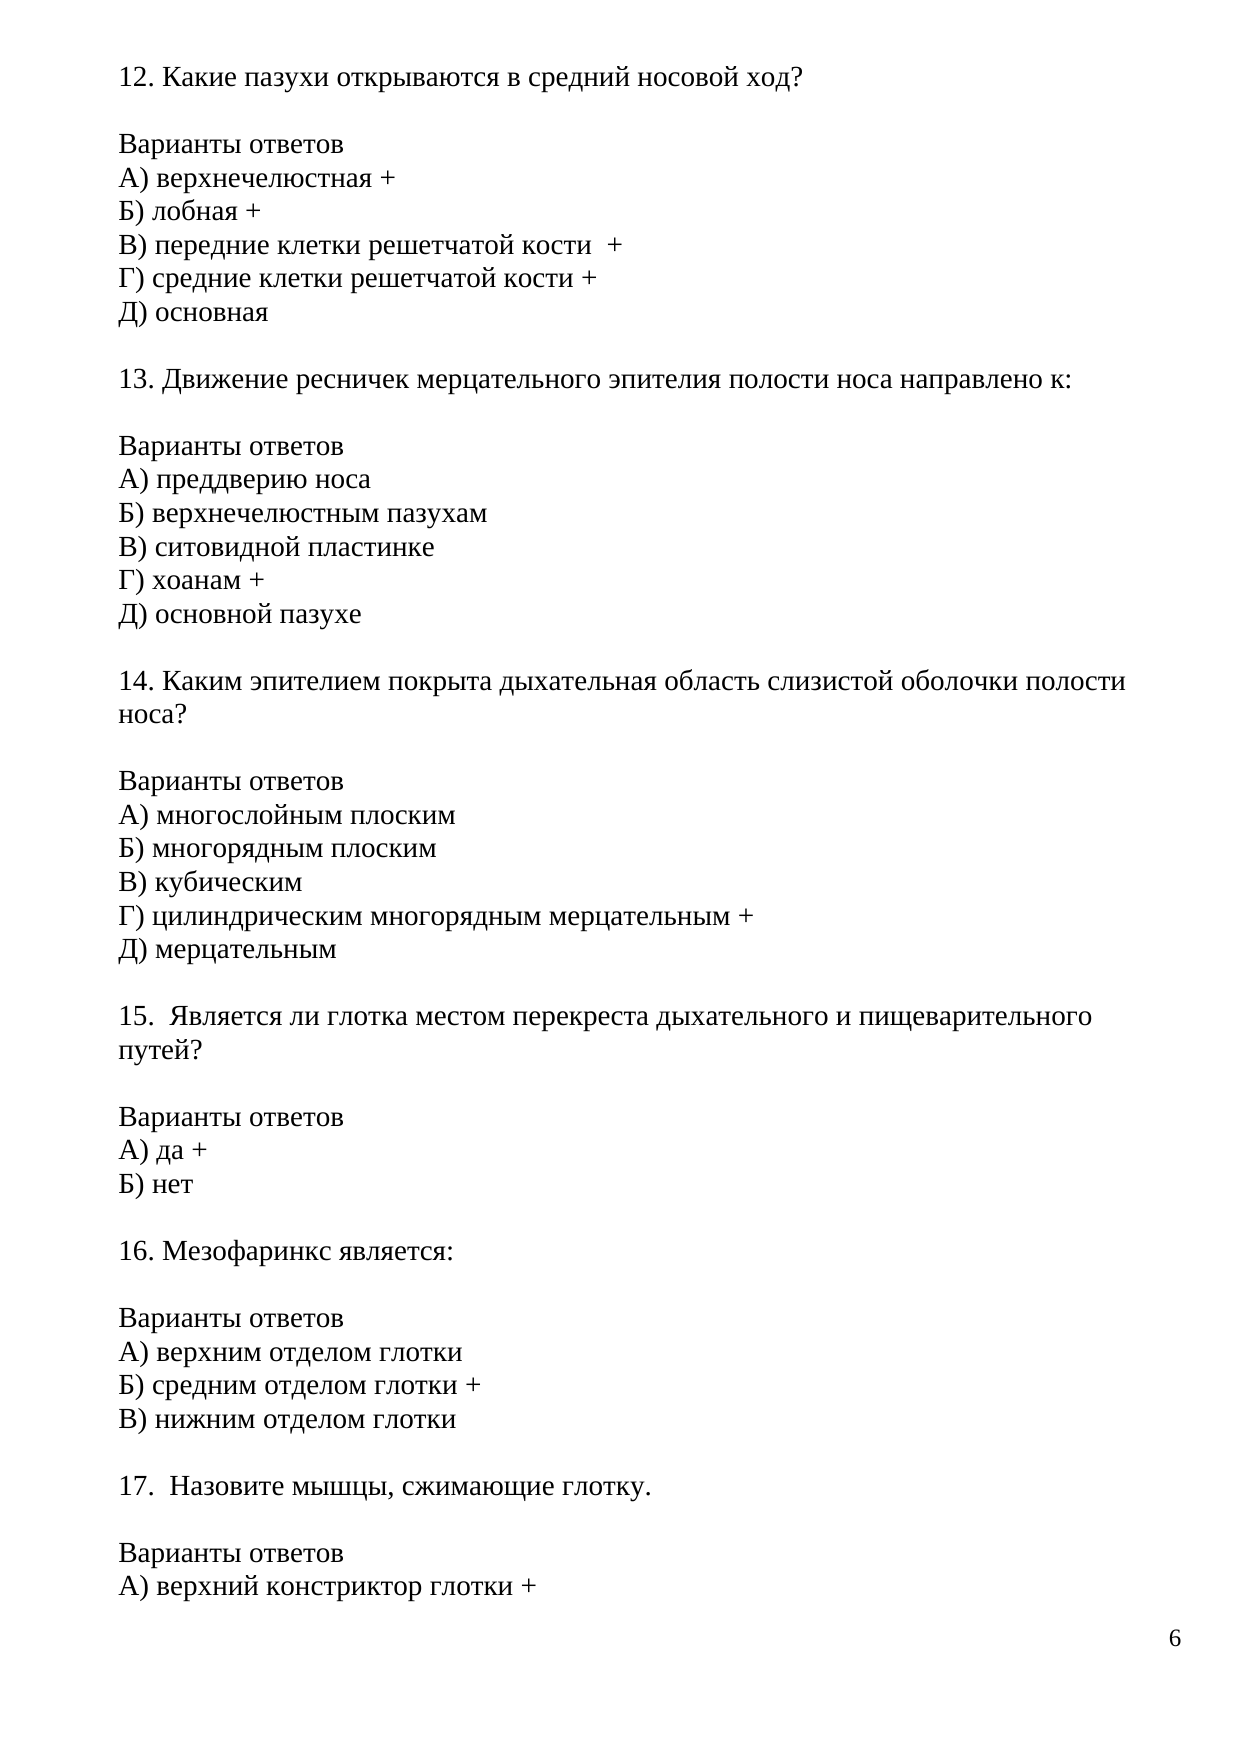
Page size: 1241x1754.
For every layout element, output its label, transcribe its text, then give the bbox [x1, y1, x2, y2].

text Б) средним отделом глотки + [118, 1367, 1181, 1401]
text В) кубическим [118, 864, 1181, 898]
text 15. Является ли глотка местом перекреста дыхательного и пищеварительного путей? [118, 998, 1181, 1065]
text Г) средние клетки решетчатой кости + [118, 260, 1181, 294]
text Варианты ответов [118, 1300, 1181, 1334]
text 14. Каким эпителием покрыта дыхательная область слизистой оболочки полости носа? [118, 663, 1181, 730]
text Д) мерцательным [118, 931, 1181, 965]
text А) верхнечелюстная + [118, 160, 1181, 193]
text Б) многорядным плоским [118, 831, 1181, 864]
text В) нижним отделом глотки [118, 1401, 1181, 1434]
text Д) основной пазухе [118, 596, 1181, 629]
text Варианты ответов [118, 1099, 1181, 1132]
text А) преддверию носа [118, 462, 1181, 495]
text Варианты ответов [118, 428, 1181, 462]
text А) верхний констриктор глотки + [118, 1568, 1181, 1602]
text Б) нет [118, 1166, 1181, 1199]
text В) передние клетки решетчатой кости + [118, 227, 1181, 260]
text 17. Назовите мышцы, сжимающие глотку. [118, 1468, 1181, 1501]
text Г) хоанам + [118, 562, 1181, 596]
text Б) верхнечелюстным пазухам [118, 495, 1181, 529]
text 12. Какие пазухи открываются в средний носовой ход? [118, 59, 1181, 93]
text 13. Движение ресничек мерцательного эпителия полости носа направлено к: [118, 361, 1181, 394]
text Варианты ответов [118, 763, 1181, 797]
text Варианты ответов [118, 1535, 1181, 1568]
text 16. Мезофаринкс является: [118, 1233, 1181, 1267]
text Г) цилиндрическим многорядным мерцательным + [118, 898, 1181, 931]
text А) верхним отделом глотки [118, 1334, 1181, 1367]
text А) многослойным плоским [118, 797, 1181, 831]
text Варианты ответов [118, 126, 1181, 160]
text Д) основная [118, 294, 1181, 327]
text В) ситовидной пластинке [118, 529, 1181, 562]
text А) да + [118, 1132, 1181, 1166]
text Б) лобная + [118, 193, 1181, 227]
